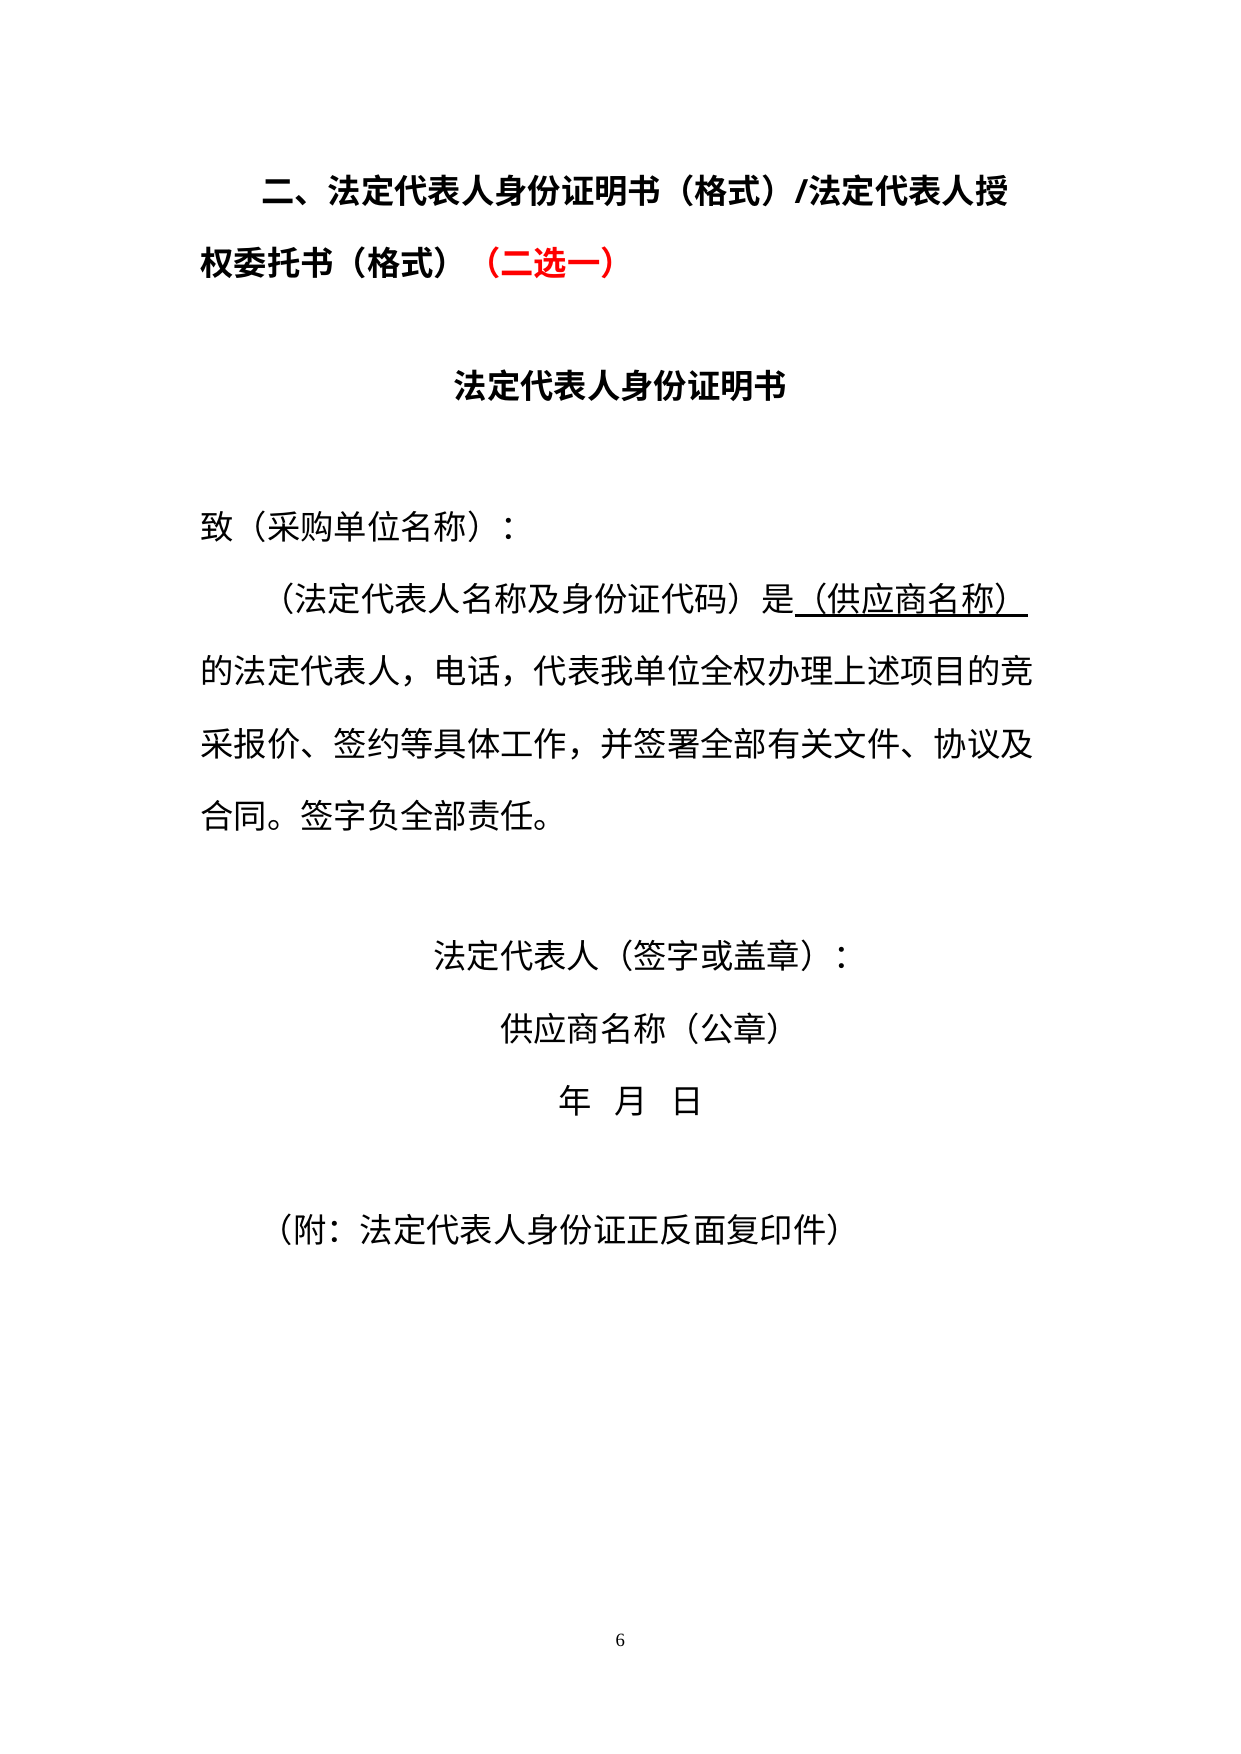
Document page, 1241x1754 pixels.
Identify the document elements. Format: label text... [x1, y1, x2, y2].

text 供应商名称（公章） [200, 1003, 1040, 1051]
text 法定代表人身份证明书 [200, 360, 1040, 408]
text 致（采购单位名称）： [200, 501, 1040, 549]
text （附：法定代表人身份证正反面复印件） [200, 1204, 1040, 1252]
text 年 月 日 [200, 1075, 1003, 1123]
text 二、法定代表人身份证明书（格式）/法定代表人授权委托书（格式）（二选一） [200, 164, 1040, 285]
text 法定代表人（签字或盖章）： [200, 930, 1040, 978]
text （法定代表人名称及身份证代码）是（供应商名称）的法定代表人，电话，代表我单位全权办理上述项目的竞采报价、签约等具体工作，并签署全部有关文件、协议及合同。签字负全部责任。 [200, 573, 1040, 838]
